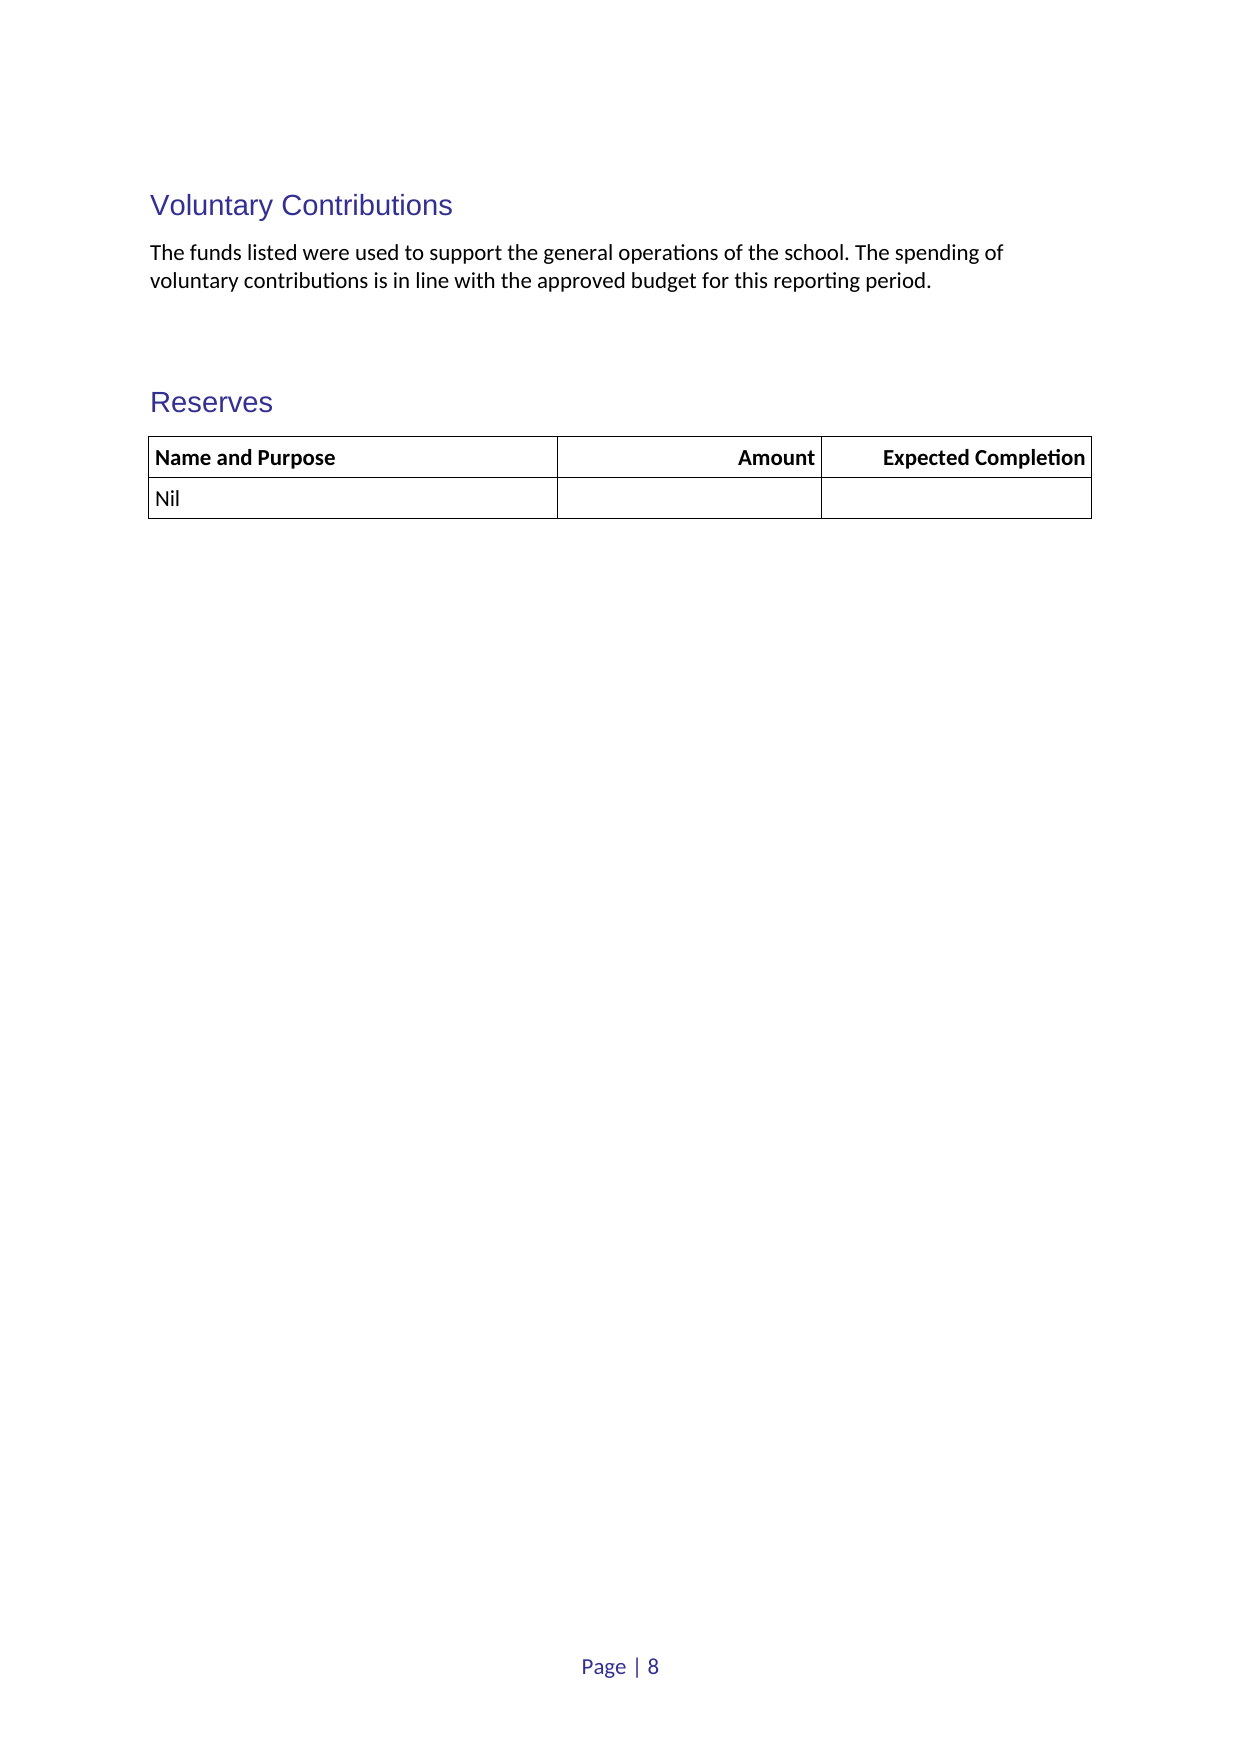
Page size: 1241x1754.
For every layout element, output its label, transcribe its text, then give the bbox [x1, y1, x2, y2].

table_header Name and Purpose [149, 437, 557, 477]
subtitle Voluntary Contributions [150, 187, 1090, 221]
table_cell [822, 478, 1091, 518]
table_header Expected Completion [822, 437, 1091, 477]
subtitle Reserves [150, 385, 1090, 419]
table_cell [558, 478, 821, 518]
text The funds listed were used to support the general operations of the school. The spending of voluntary contributions is in line with the approved budget for this reporting period. [150, 238, 1090, 294]
table_header Amount [558, 437, 821, 477]
table_cell Nil [149, 478, 557, 518]
